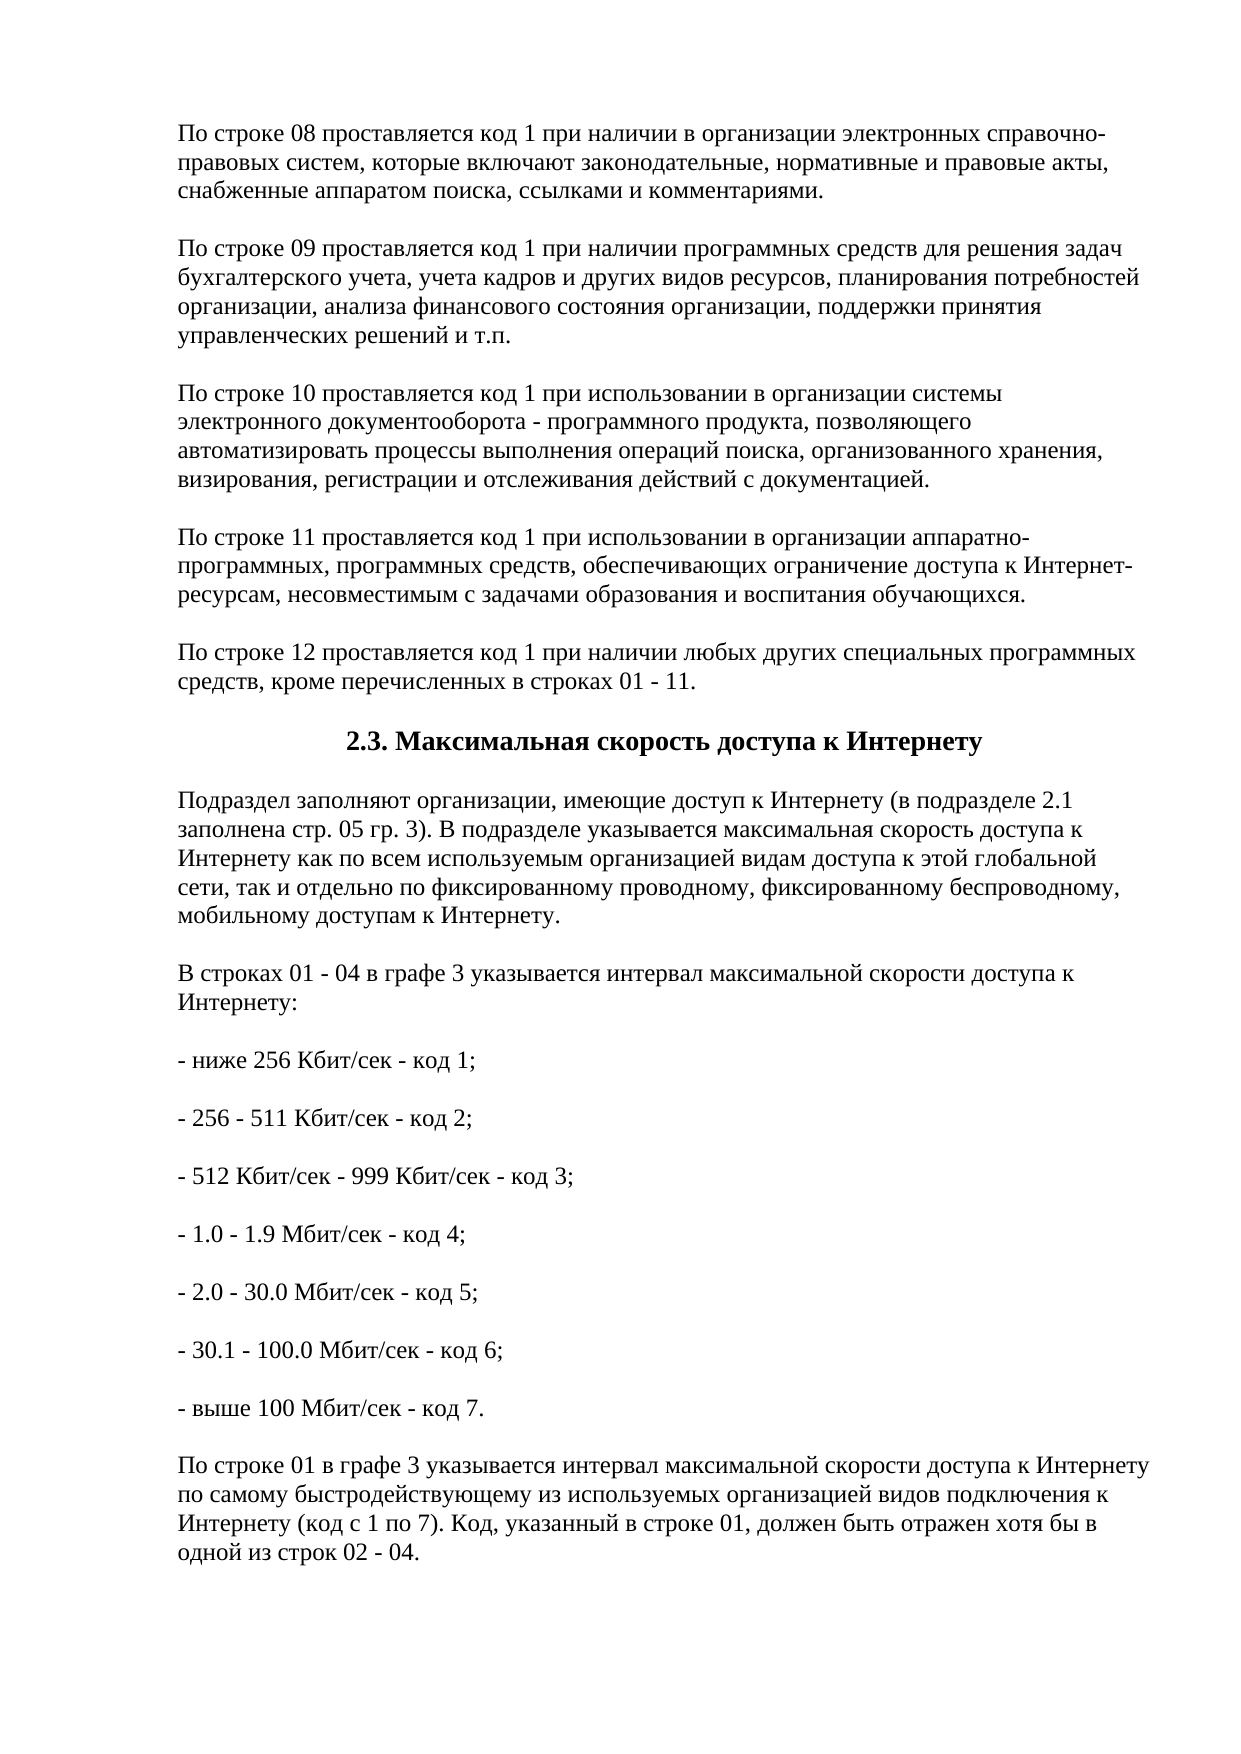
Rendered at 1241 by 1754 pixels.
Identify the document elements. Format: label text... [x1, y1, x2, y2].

subtitle 2.3. Максимальная скорость доступа к Интернету [177, 724, 1152, 756]
text - 512 Кбит/сек - 999 Кбит/сек - код 3; [177, 1161, 1152, 1190]
text - 1.0 - 1.9 Мбит/сек - код 4; [177, 1219, 1152, 1248]
text Подраздел заполняют организации, имеющие доступ к Интернету (в подразделе 2.1 заполнена стр. 05 гр. 3). В подразделе указывается максимальная скорость доступа к Интернету как по всем используемым организацией видам доступа к этой глобальной сети, так и отдельно по фиксированному проводному, фиксированному беспроводному, мобильному доступам к Интернету. [177, 786, 1152, 929]
text По строке 10 проставляется код 1 при использовании в организации системы электронного документооборота - программного продукта, позволяющего автоматизировать процессы выполнения операций поиска, организованного хранения, визирования, регистрации и отслеживания действий с документацией. [177, 378, 1152, 493]
text - выше 100 Мбит/сек - код 7. [177, 1393, 1152, 1421]
text По строке 01 в графе 3 указывается интервал максимальной скорости доступа к Интернету по самому быстродействующему из используемых организацией видов подключения к Интернету (код с 1 по 7). Код, указанный в строке 01, должен быть отражен хотя бы в одной из строк 02 - 04. [177, 1451, 1152, 1566]
text - ниже 256 Кбит/сек - код 1; [177, 1045, 1152, 1074]
text В строках 01 - 04 в графе 3 указывается интервал максимальной скорости доступа к Интернету: [177, 958, 1152, 1016]
text По строке 11 проставляется код 1 при использовании в организации аппаратно-программных, программных средств, обеспечивающих ограничение доступа к Интернет-ресурсам, несовместимым с задачами образования и воспитания обучающихся. [177, 522, 1152, 608]
text По строке 12 проставляется код 1 при наличии любых других специальных программных средств, кроме перечисленных в строках 01 - 11. [177, 637, 1152, 695]
text - 2.0 - 30.0 Мбит/сек - код 5; [177, 1277, 1152, 1306]
text По строке 09 проставляется код 1 при наличии программных средств для решения задач бухгалтерского учета, учета кадров и других видов ресурсов, планирования потребностей организации, анализа финансового состояния организации, поддержки принятия управленческих решений и т.п. [177, 233, 1152, 348]
text По строке 08 проставляется код 1 при наличии в организации электронных справочно-правовых систем, которые включают законодательные, нормативные и правовые акты, снабженные аппаратом поиска, ссылками и комментариями. [177, 118, 1152, 204]
text - 30.1 - 100.0 Мбит/сек - код 6; [177, 1335, 1152, 1363]
text - 256 - 511 Кбит/сек - код 2; [177, 1103, 1152, 1132]
